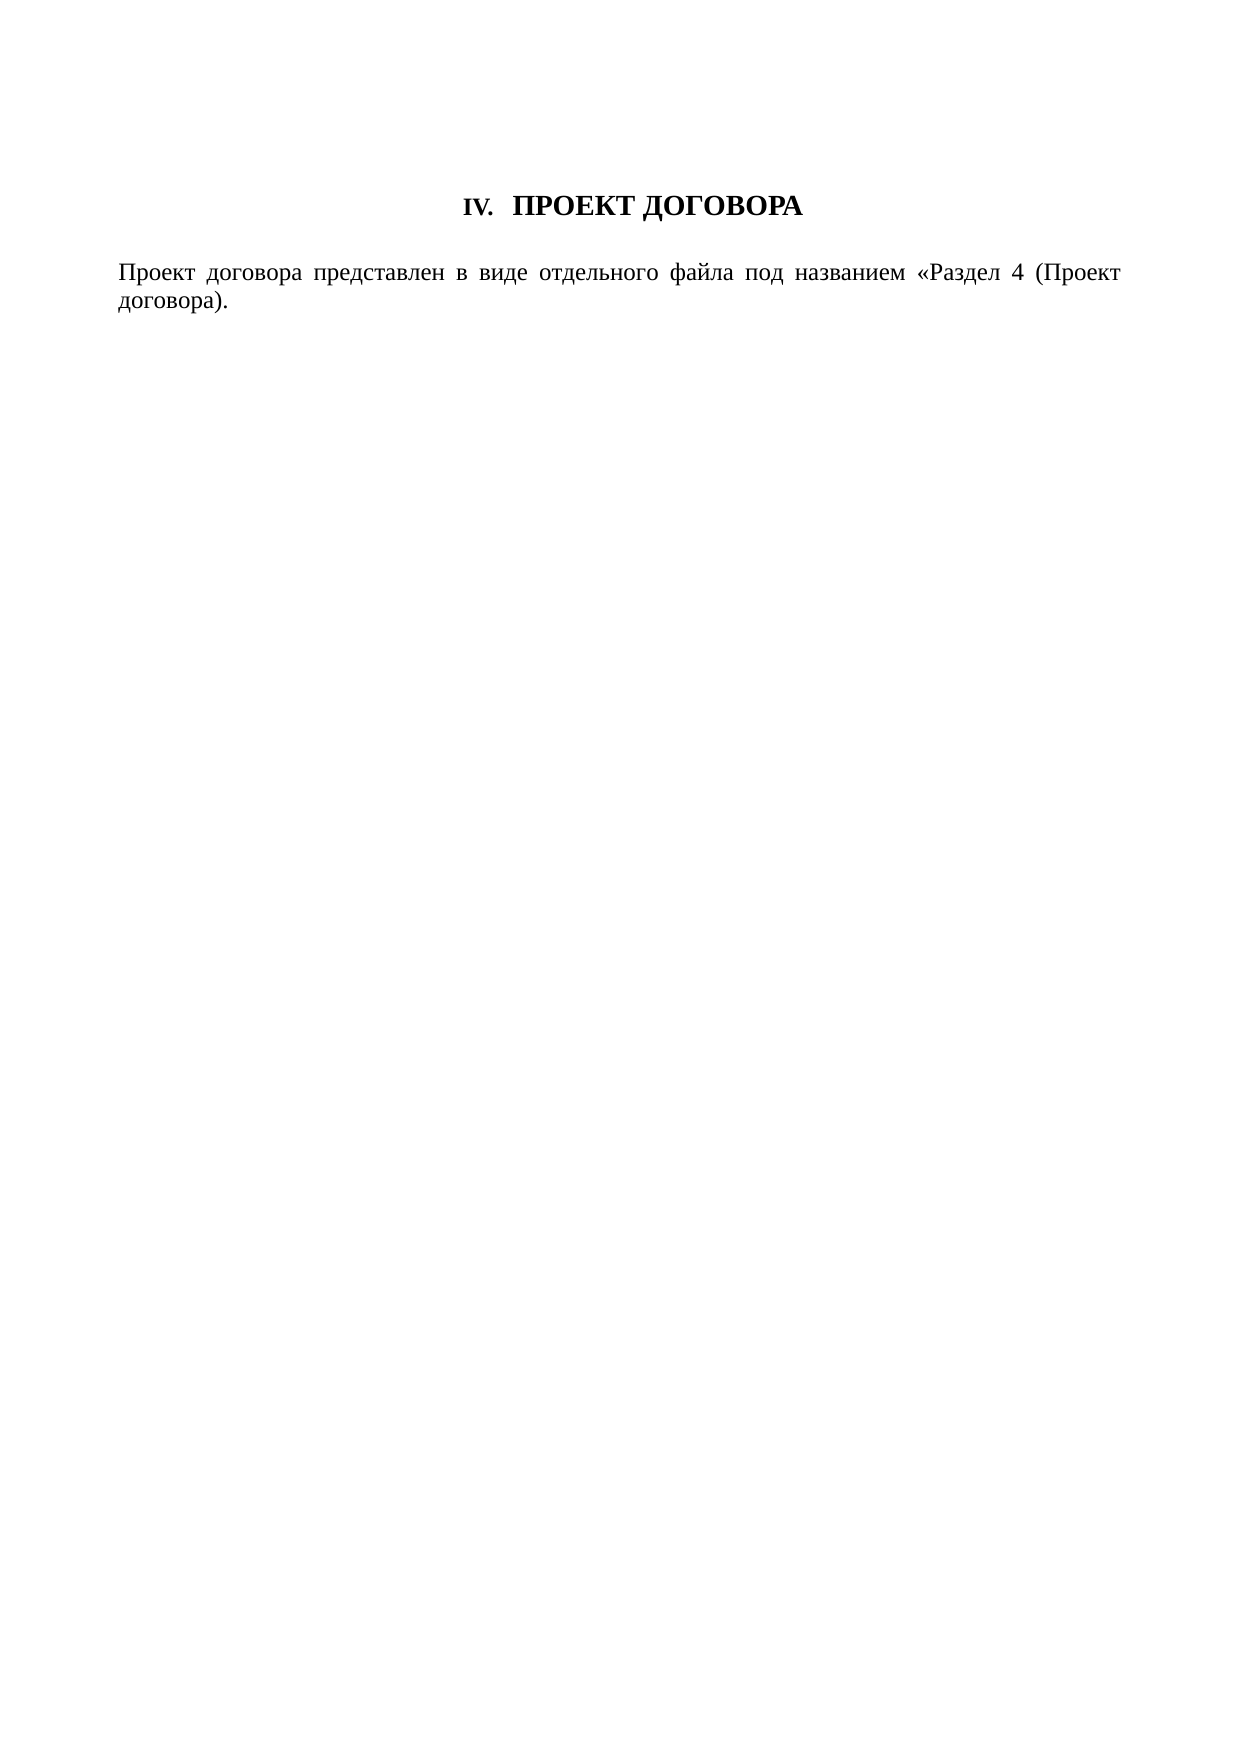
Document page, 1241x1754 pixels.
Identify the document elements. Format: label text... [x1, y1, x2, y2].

text Проект договора представлен в виде отдельного файла под названием «Раздел 4 (Проект договора). [118, 257, 1122, 314]
subtitle ПРОЕКТ ДОГОВОРА [174, 188, 1122, 222]
